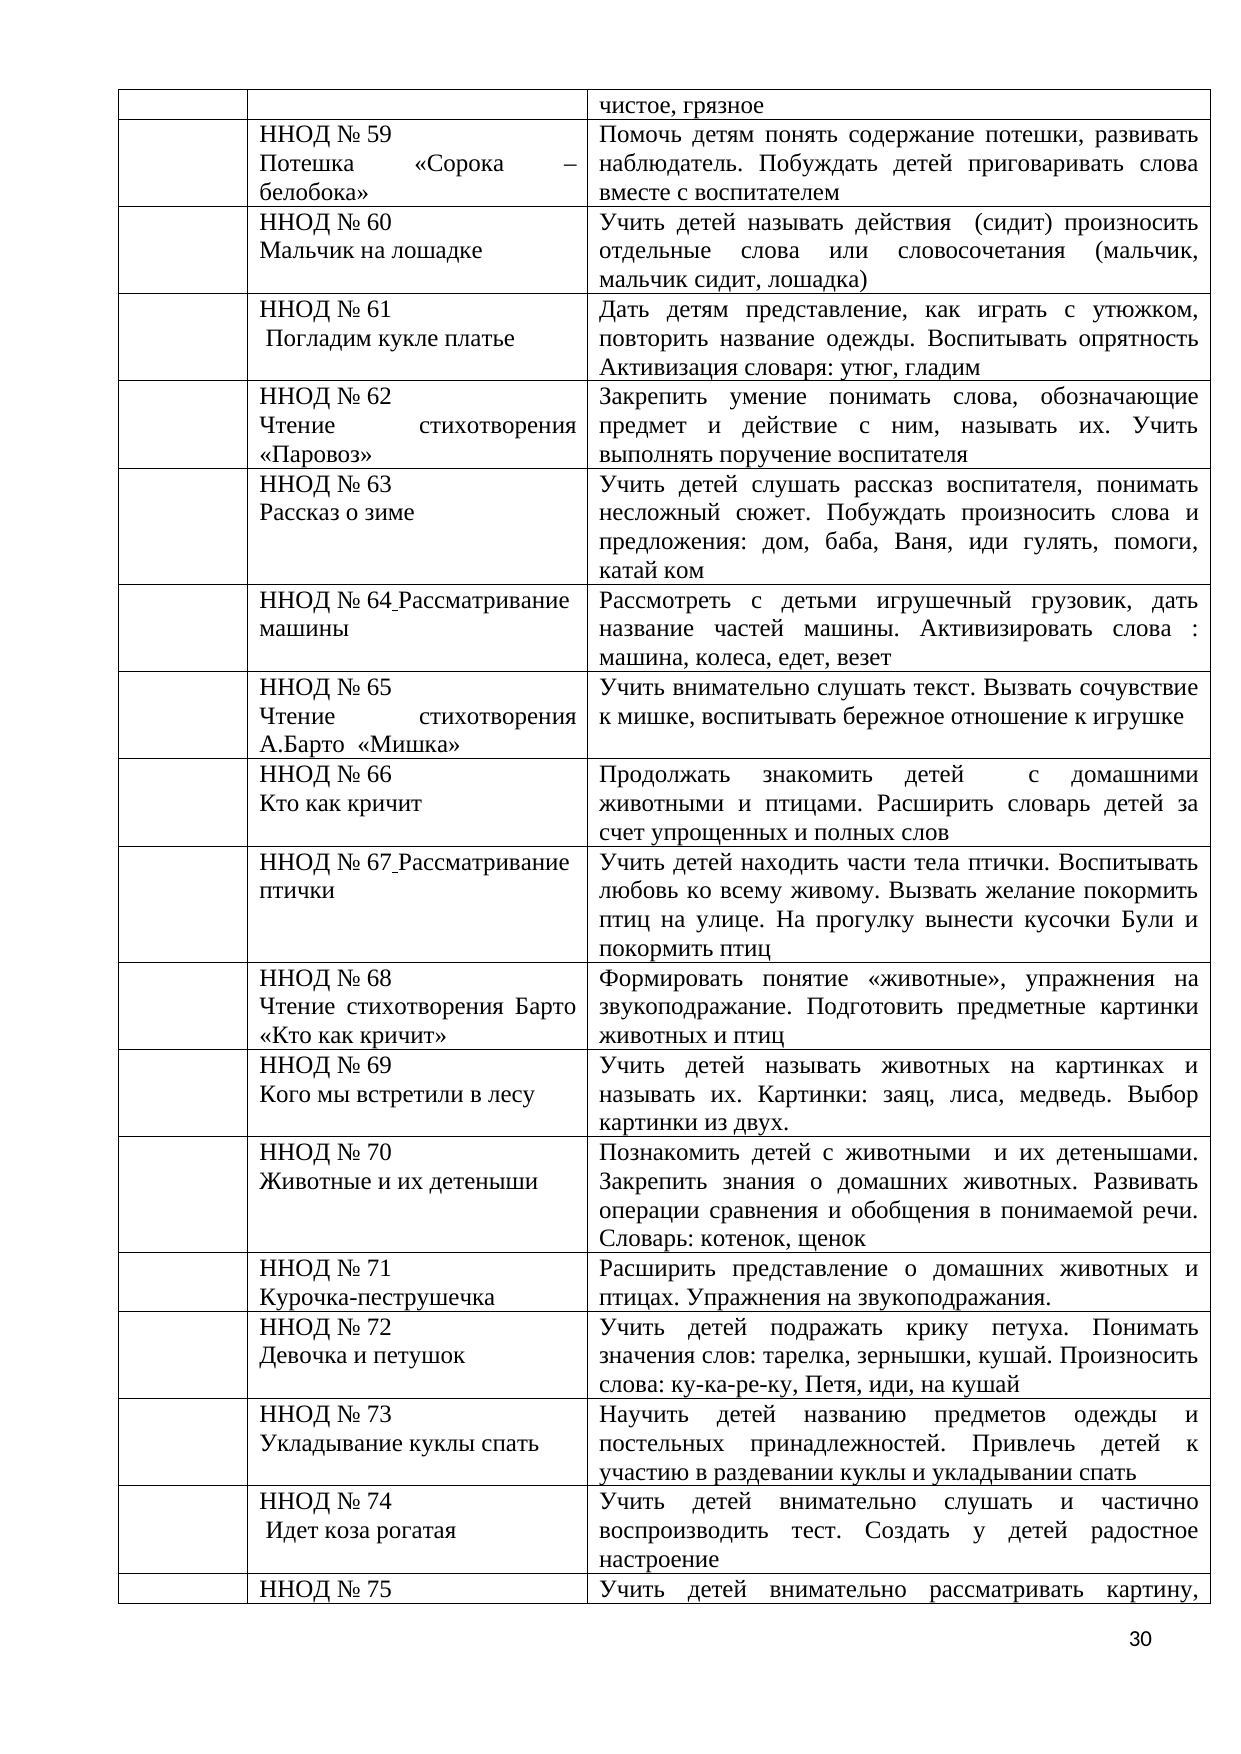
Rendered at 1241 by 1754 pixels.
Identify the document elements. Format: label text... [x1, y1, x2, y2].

table_cell Учить детей называть действия (сидит) произносить отдельные слова или словосочетания (мальчик, мальчик сидит, лошадка) [588, 207, 1210, 293]
table_cell Расширить представление о домашних животных и птицах. Упражнения на звукоподражания. [588, 1253, 1210, 1311]
table_cell [119, 585, 247, 671]
table_cell Учить детей внимательно слушать и частично воспроизводить тест. Создать у детей радостное настроение [588, 1486, 1210, 1573]
table_cell ННОД № 71 Курочка-пеструшечка [248, 1253, 587, 1311]
table_cell ННОД № 61 Погладим кукле платье [248, 294, 587, 380]
table_cell ННОД № 60 Мальчик на лошадке [248, 207, 587, 293]
table_cell Познакомить детей с животными и их детенышами. Закрепить знания о домашних животных. Развивать операции сравнения и обобщения в понимаемой речи. Словарь: котенок, щенок [588, 1137, 1210, 1252]
table_cell [119, 847, 247, 962]
table_cell [119, 381, 247, 468]
table_cell ННОД № 64 Рассматривание машины [248, 585, 587, 671]
table_cell ННОД № 69 Кого мы встретили в лесу [248, 1050, 587, 1136]
table_cell ННОД № 74 Идет коза рогатая [248, 1486, 587, 1573]
table_cell [119, 1253, 247, 1311]
table_cell Закрепить умение понимать слова, обозначающие предмет и действие с ним, называть их. Учить выполнять поручение воспитателя [588, 381, 1210, 468]
table_cell [119, 294, 247, 380]
table_cell ННОД № 62 Чтение стихотворения «Паровоз» [248, 381, 587, 468]
table_cell [119, 1486, 247, 1573]
table_cell [119, 120, 247, 206]
table_cell Формировать понятие «животные», упражнения на звукоподражание. Подготовить предметные картинки животных и птиц [588, 963, 1210, 1049]
table_cell [119, 1050, 247, 1136]
table_cell Учить детей подражать крику петуха. Понимать значения слов: тарелка, зернышки, кушай. Произносить слова: ку-ка-ре-ку, Петя, иди, на кушай [588, 1312, 1210, 1398]
table_cell Научить детей названию предметов одежды и постельных принадлежностей. Привлечь детей к участию в раздевании куклы и укладывании спать [588, 1399, 1210, 1485]
table_cell Дать детям представление, как играть с утюжком, повторить название одежды. Воспитывать опрятность Активизация словаря: утюг, гладим [588, 294, 1210, 380]
table_cell ННОД № 67 Рассматривание птички [248, 847, 587, 962]
table_cell ННОД № 59 Потешка «Сорока – белобока» [248, 120, 587, 206]
table_cell [119, 207, 247, 293]
table_cell [119, 1137, 247, 1252]
table_cell [119, 1574, 247, 1602]
table_cell ННОД № 73 Укладывание куклы спать [248, 1399, 587, 1485]
table_cell ННОД № 70 Животные и их детеныши [248, 1137, 587, 1252]
table_cell [119, 759, 247, 846]
table_cell ННОД № 66 Кто как кричит [248, 759, 587, 846]
table_cell ННОД № 65 Чтение стихотворения А.Барто «Мишка» [248, 672, 587, 758]
table_cell Учить детей называть животных на картинках и называть их. Картинки: заяц, лиса, медведь. Выбор картинки из двух. [588, 1050, 1210, 1136]
table_cell ННОД № 63 Рассказ о зиме [248, 469, 587, 584]
table_cell [119, 963, 247, 1049]
table_cell [119, 672, 247, 758]
table_cell Продолжать знакомить детей с домашними животными и птицами. Расширить словарь детей за счет упрощенных и полных слов [588, 759, 1210, 846]
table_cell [248, 90, 587, 118]
table_cell Учить детей находить части тела птички. Воспитывать любовь ко всему живому. Вызвать желание покормить птиц на улице. На прогулку вынести кусочки Були и покормить птиц [588, 847, 1210, 962]
table_cell Помочь детям понять содержание потешки, развивать наблюдатель. Побуждать детей приговаривать слова вместе с воспитателем [588, 120, 1210, 206]
table_cell [119, 1312, 247, 1398]
table_cell [119, 469, 247, 584]
table_cell [119, 90, 247, 118]
table_cell ННОД № 72 Девочка и петушок [248, 1312, 587, 1398]
table_cell Учить детей слушать рассказ воспитателя, понимать несложный сюжет. Побуждать произносить слова и предложения: дом, баба, Ваня, иди гулять, помоги, катай ком [588, 469, 1210, 584]
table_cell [248, 1574, 587, 1602]
table_cell Учить внимательно слушать текст. Вызвать сочувствие к мишке, воспитывать бережное отношение к игрушке [588, 672, 1210, 758]
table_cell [588, 90, 1210, 118]
table_cell ННОД № 68 Чтение стихотворения Барто «Кто как кричит» [248, 963, 587, 1049]
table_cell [588, 1574, 1210, 1602]
table_cell [119, 1399, 247, 1485]
table_cell Рассмотреть с детьми игрушечный грузовик, дать название частей машины. Активизировать слова : машина, колеса, едет, везет [588, 585, 1210, 671]
